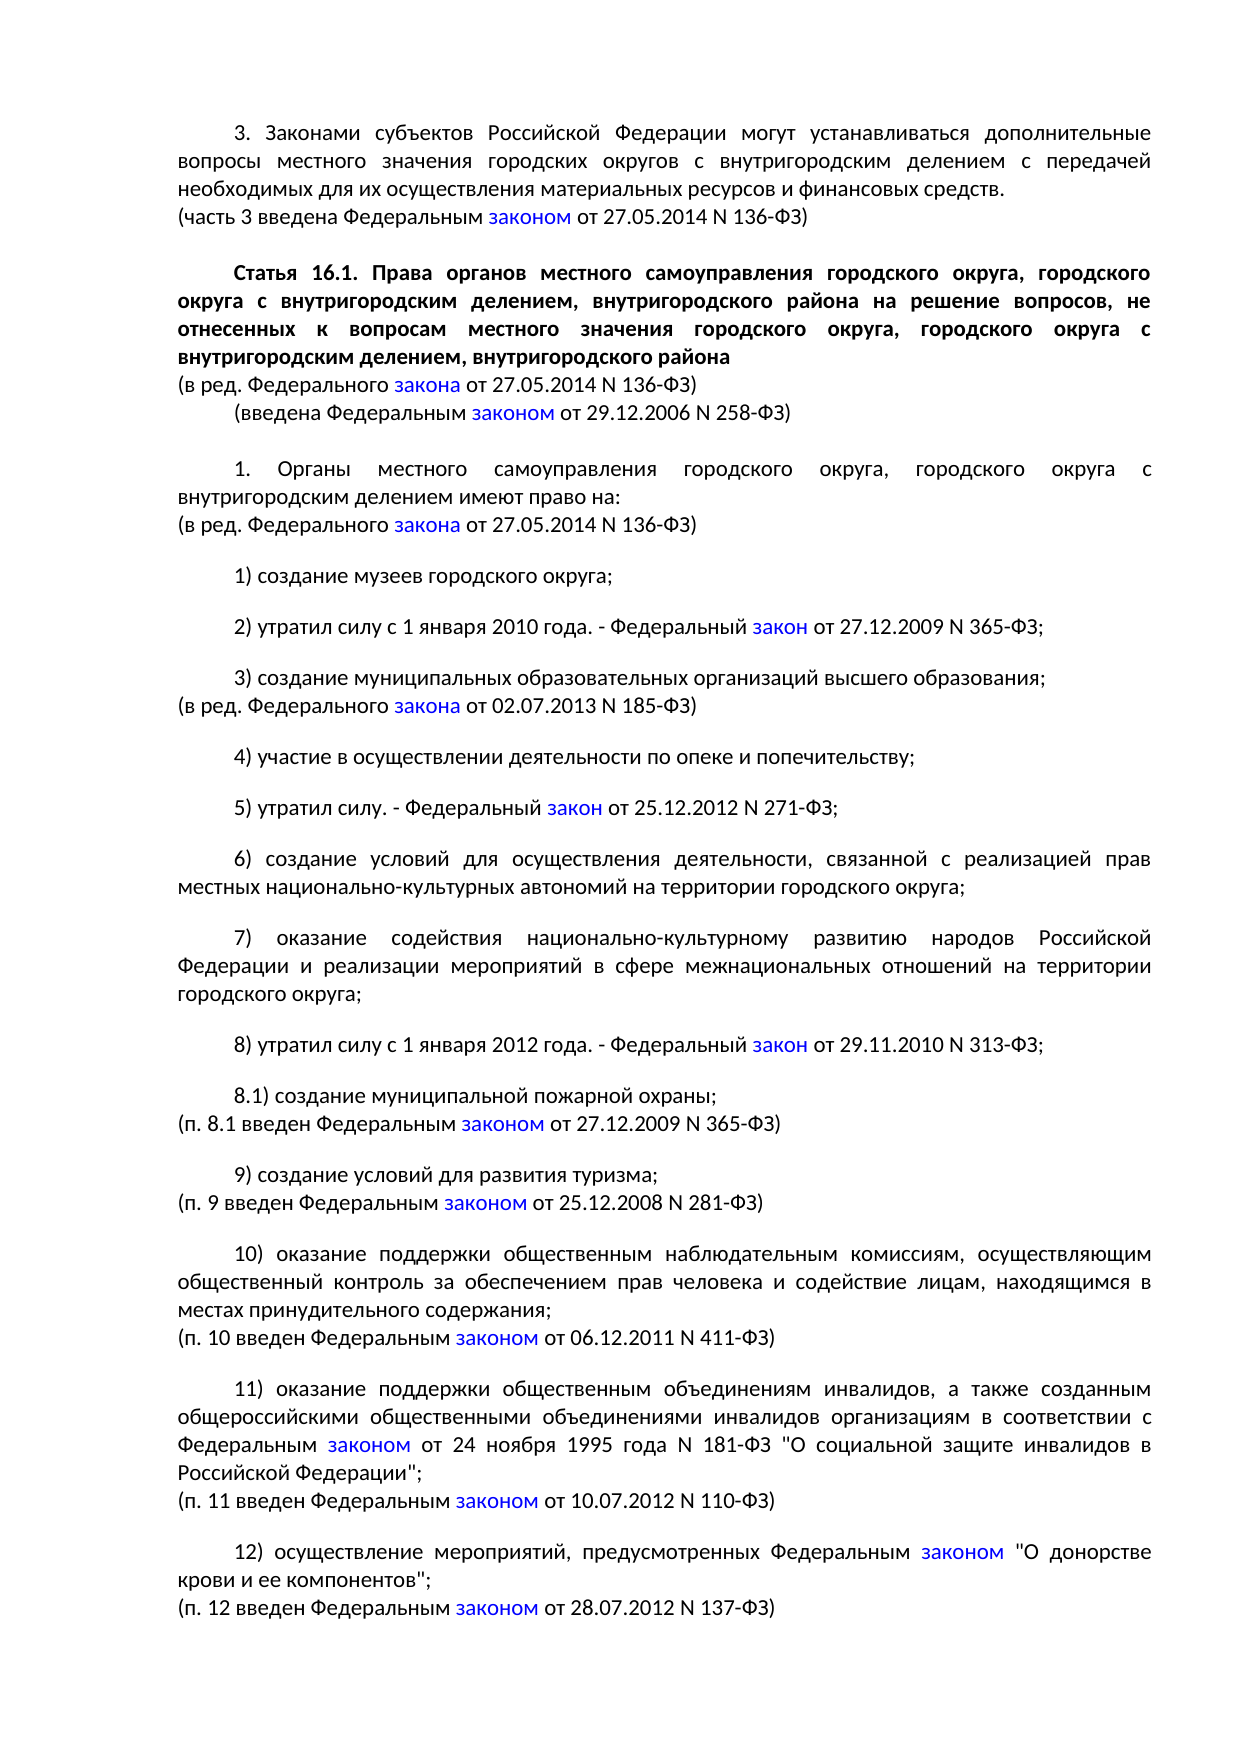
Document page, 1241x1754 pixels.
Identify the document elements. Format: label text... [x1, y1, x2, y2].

text 8) утратил силу с 1 января 2012 года. - Федеральный закон от 29.11.2010 N 313-ФЗ; [177, 1030, 1152, 1058]
text 3) создание муниципальных образовательных организаций высшего образования; [177, 663, 1152, 691]
title Статья 16.1. Права органов местного самоуправления городского округа, городского округа с внутригородским делением, внутригородского района на решение вопросов, не отнесенных к вопросам местного значения городского округа, городского округа с внутригородским делением, внутригородского района [177, 258, 1152, 370]
text (п. 8.1 введен Федеральным законом от 27.12.2009 N 365-ФЗ) [177, 1109, 1152, 1137]
text (п. 12 введен Федеральным законом от 28.07.2012 N 137-ФЗ) [177, 1593, 1152, 1621]
text 9) создание условий для развития туризма; [177, 1160, 1152, 1188]
text 4) участие в осуществлении деятельности по опеке и попечительству; [177, 742, 1152, 770]
text 3. Законами субъектов Российской Федерации могут устанавливаться дополнительные вопросы местного значения городских округов с внутригородским делением с передачей необходимых для их осуществления материальных ресурсов и финансовых средств. [177, 118, 1152, 202]
text (п. 9 введен Федеральным законом от 25.12.2008 N 281-ФЗ) [177, 1188, 1152, 1216]
text 1. Органы местного самоуправления городского округа, городского округа с внутригородским делением имеют право на: [177, 454, 1152, 510]
text 10) оказание поддержки общественным наблюдательным комиссиям, осуществляющим общественный контроль за обеспечением прав человека и содействие лицам, находящимся в местах принудительного содержания; [177, 1239, 1152, 1323]
text 8.1) создание муниципальной пожарной охраны; [177, 1081, 1152, 1109]
text 2) утратил силу с 1 января 2010 года. - Федеральный закон от 27.12.2009 N 365-ФЗ; [177, 612, 1152, 640]
text (в ред. Федерального закона от 02.07.2013 N 185-ФЗ) [177, 691, 1152, 719]
text 1) создание музеев городского округа; [177, 561, 1152, 589]
text (в ред. Федерального закона от 27.05.2014 N 136-ФЗ) [177, 510, 1152, 538]
text 5) утратил силу. - Федеральный закон от 25.12.2012 N 271-ФЗ; [177, 793, 1152, 821]
text 7) оказание содействия национально-культурному развитию народов Российской Федерации и реализации мероприятий в сфере межнациональных отношений на территории городского округа; [177, 923, 1152, 1007]
text 11) оказание поддержки общественным объединениям инвалидов, а также созданным общероссийскими общественными объединениями инвалидов организациям в соответствии с Федеральным законом от 24 ноября 1995 года N 181-ФЗ "О социальной защите инвалидов в Российской Федерации"; [177, 1374, 1152, 1486]
text (п. 10 введен Федеральным законом от 06.12.2011 N 411-ФЗ) [177, 1323, 1152, 1351]
text 6) создание условий для осуществления деятельности, связанной с реализацией прав местных национально-культурных автономий на территории городского округа; [177, 844, 1152, 900]
text (в ред. Федерального закона от 27.05.2014 N 136-ФЗ) [177, 370, 1152, 398]
text (часть 3 введена Федеральным законом от 27.05.2014 N 136-ФЗ) [177, 202, 1152, 230]
text (п. 11 введен Федеральным законом от 10.07.2012 N 110-ФЗ) [177, 1486, 1152, 1514]
text 12) осуществление мероприятий, предусмотренных Федеральным законом "О донорстве крови и ее компонентов"; [177, 1537, 1152, 1593]
text (введена Федеральным законом от 29.12.2006 N 258-ФЗ) [177, 398, 1152, 426]
